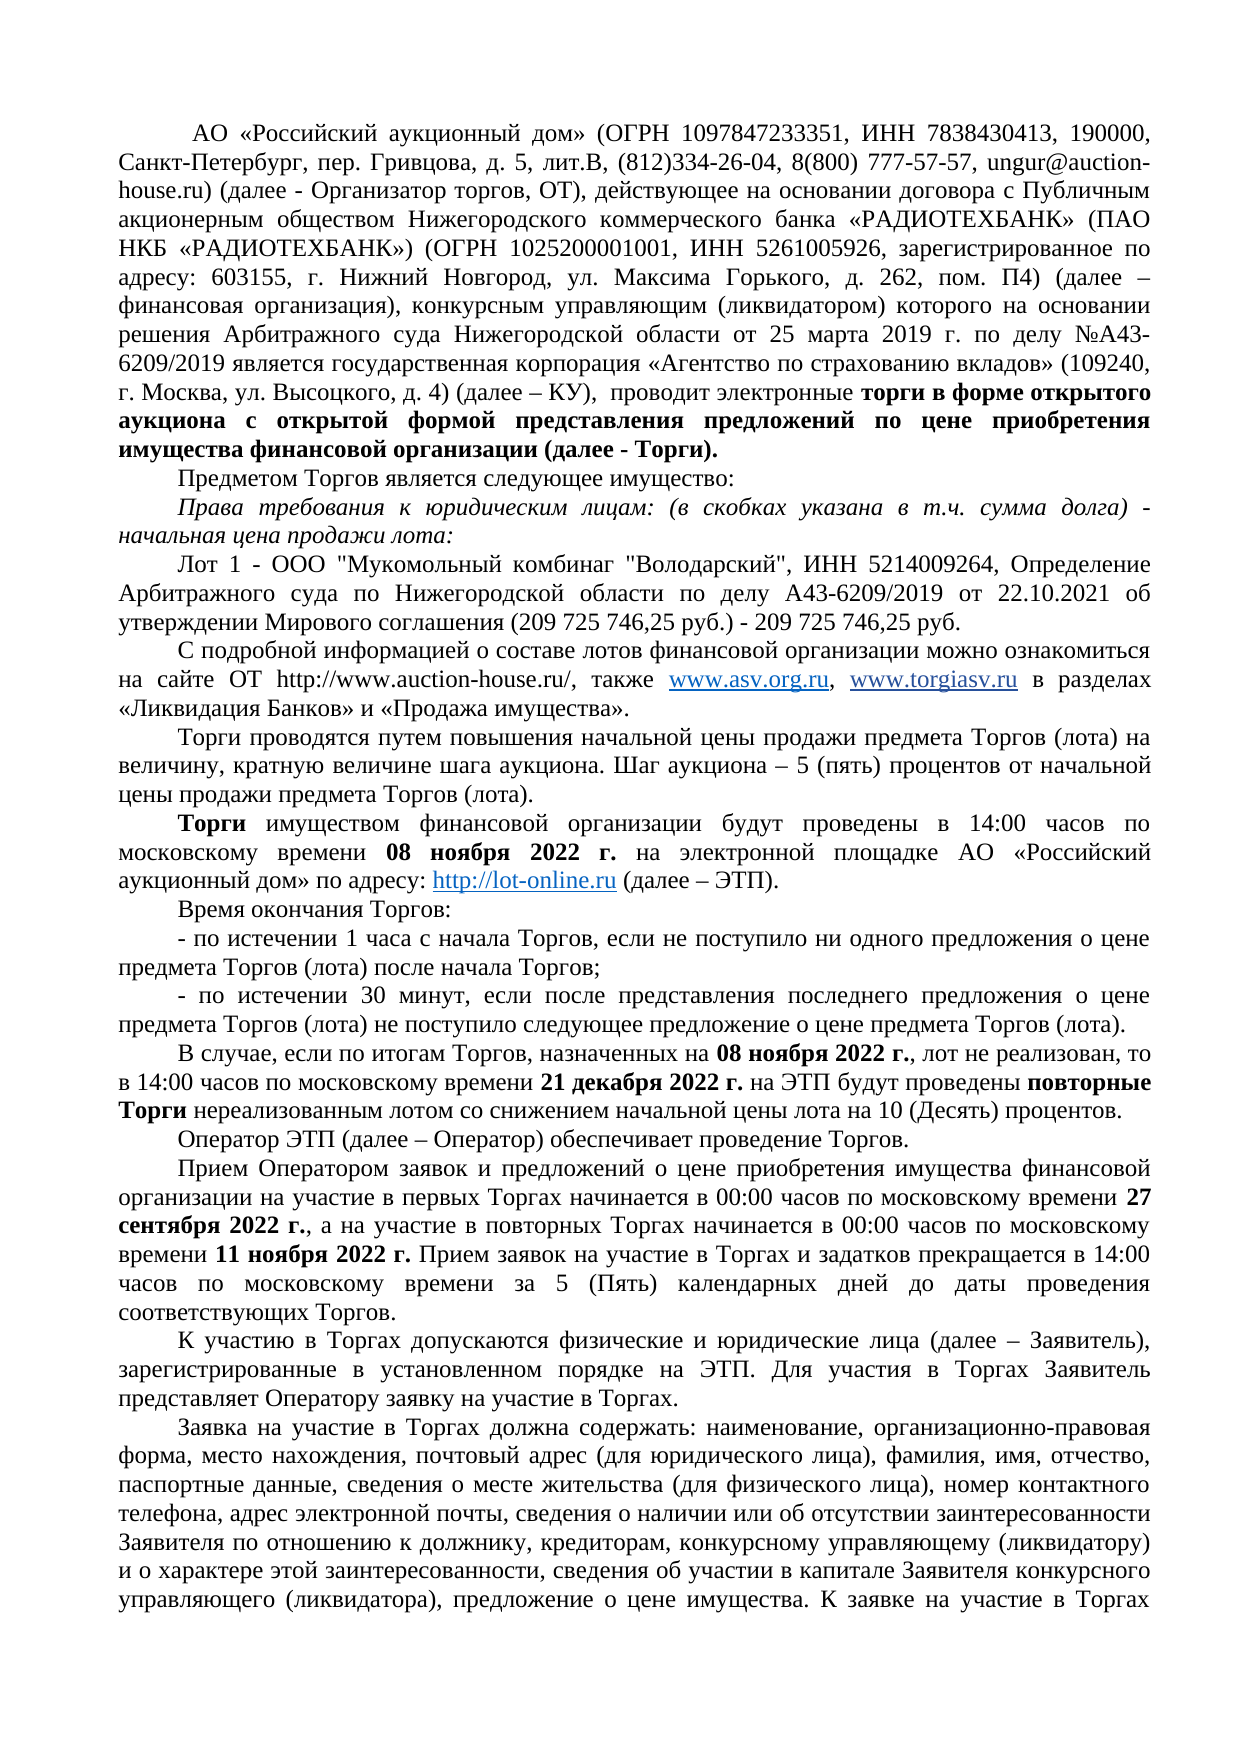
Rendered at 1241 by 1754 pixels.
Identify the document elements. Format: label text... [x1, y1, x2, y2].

text С подробной информацией о составе лотов финансовой организации можно ознакомиться на сайте ОТ http://www.auction-house.ru/, также www.asv.org.ru, www.torgiasv.ru в разделах «Ликвидация Банков» и «Продажа имущества». [118, 636, 1151, 722]
text Предметом Торгов является следующее имущество: [118, 463, 1151, 492]
text - по истечении 30 минут, если после представления последнего предложения о цене предмета Торгов (лота) не поступило следующее предложение о цене предмета Торгов (лота). [118, 981, 1151, 1038]
text Права требования к юридическим лицам: (в скобках указана в т.ч. сумма долга) - начальная цена продажи лота: [118, 492, 1151, 549]
text Торги проводятся путем повышения начальной цены продажи предмета Торгов (лота) на величину, кратную величине шага аукциона. Шаг аукциона – 5 (пять) процентов от начальной цены продажи предмета Торгов (лота). [118, 722, 1151, 808]
text АО «Российский аукционный дом» (ОГРН 1097847233351, ИНН 7838430413, 190000, Санкт-Петербург, пер. Гривцова, д. 5, лит.В, (812)334-26-04, 8(800) 777-57-57, ungur@auction-house.ru) (далее - Организатор торгов, ОТ), действующее на основании договора с Публичным акционерным обществом Нижегородского коммерческого банка «РАДИОТЕХБАНК» (ПАО НКБ «РАДИОТЕХБАНК») (ОГРН 1025200001001, ИНН 5261005926, зарегистрированное по адресу: 603155, г. Нижний Новгород, ул. Максима Горького, д. 262, пом. П4) (далее – финансовая организация), конкурсным управляющим (ликвидатором) которого на основании решения Арбитражного суда Нижегородской области от 25 марта 2019 г. по делу №А43-6209/2019 является государственная корпорация «Агентство по страхованию вкладов» (109240, г. Москва, ул. Высоцкого, д. 4) (далее – КУ), проводит электронные торги в форме открытого аукциона с открытой формой представления предложений по цене приобретения имущества финансовой организации (далее - Торги). [118, 118, 1151, 463]
text Лот 1 - ООО "Мукомольный комбинаг "Володарский", ИНН 5214009264, Определение Арбитражного суда по Нижегородской области по делу А43-6209/2019 от 22.10.2021 об утверждении Мирового соглашения (209 725 746,25 руб.) - 209 725 746,25 руб. [118, 549, 1151, 636]
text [118, 1412, 1151, 1613]
text Торги имуществом финансовой организации будут проведены в 14:00 часов по московскому времени 08 ноября 2022 г. на электронной площадке АО «Российский аукционный дом» по адресу: http://lot-online.ru (далее – ЭТП). [118, 808, 1151, 894]
text Прием Оператором заявок и предложений о цене приобретения имущества финансовой организации на участие в первых Торгах начинается в 00:00 часов по московскому времени 27 сентября 2022 г., а на участие в повторных Торгах начинается в 00:00 часов по московскому времени 11 ноября 2022 г. Прием заявок на участие в Торгах и задатков прекращается в 14:00 часов по московскому времени за 5 (Пять) календарных дней до даты проведения соответствующих Торгов. [118, 1153, 1151, 1326]
text - по истечении 1 часа с начала Торгов, если не поступило ни одного предложения о цене предмета Торгов (лота) после начала Торгов; [118, 923, 1151, 981]
text В случае, если по итогам Торгов, назначенных на 08 ноября 2022 г., лот не реализован, то в 14:00 часов по московскому времени 21 декабря 2022 г. на ЭТП будут проведены повторные Торги нереализованным лотом со снижением начальной цены лота на 10 (Десять) процентов. [118, 1038, 1151, 1124]
text Время окончания Торгов: [118, 894, 1151, 923]
text Оператор ЭТП (далее – Оператор) обеспечивает проведение Торгов. [118, 1124, 1151, 1153]
text К участию в Торгах допускаются физические и юридические лица (далее – Заявитель), зарегистрированные в установленном порядке на ЭТП. Для участия в Торгах Заявитель представляет Оператору заявку на участие в Торгах. [118, 1326, 1151, 1412]
